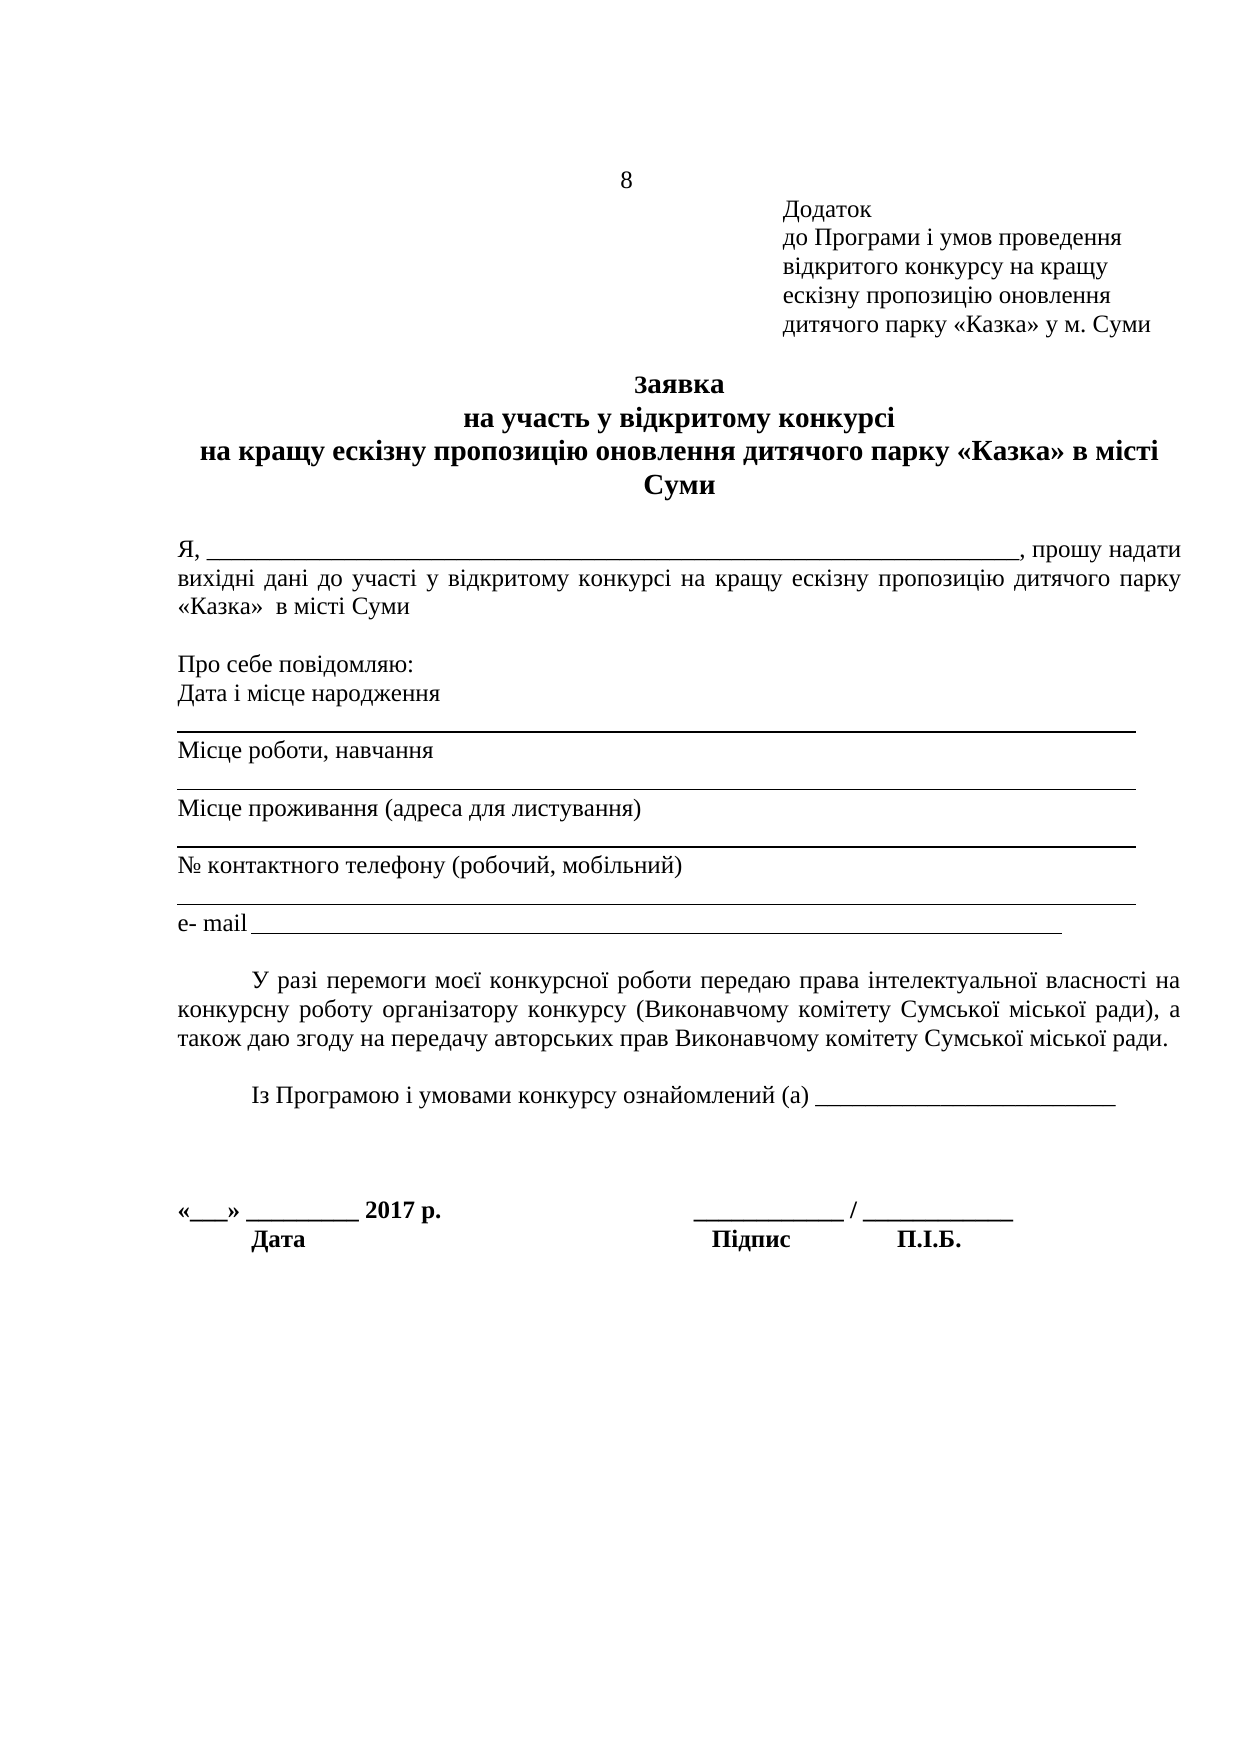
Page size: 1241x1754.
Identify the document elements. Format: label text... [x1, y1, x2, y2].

text У разі перемоги моєї конкурсної роботи передаю права інтелектуальної власності на конкурсну роботу організатору конкурсу (Виконавчому комітету Сумської міської ради), а також даю згоду на передачу авторських прав Виконавчому комітету Сумської міської ради. [177, 965, 1181, 1051]
text відкритого конкурсу на кращу [753, 251, 1240, 280]
text Місце роботи, навчання [177, 735, 1181, 764]
text № контактного телефону (робочий, мобільний) [177, 850, 1181, 879]
text Місце проживання (адреса для листування) [177, 793, 1181, 821]
text дитячого парку «Казка» у м. Суми [753, 309, 1240, 337]
text Із Програмою і умовами конкурсу ознайомлений (а) ________________________ [177, 1080, 1181, 1109]
text Додаток [753, 194, 1181, 222]
text Заявка [177, 366, 1181, 400]
text e- mail [177, 908, 1181, 936]
text Дата і місце народження [177, 678, 1181, 706]
text до Програми і умов проведення [753, 222, 1181, 251]
text ескізну пропозицію оновлення [753, 280, 1240, 309]
text на участь у відкритому конкурсі [177, 400, 1181, 433]
text на кращу ескізну пропозицію оновлення дитячого парку «Казка» в місті Суми [177, 433, 1181, 500]
text Про себе повідомляю: [177, 649, 1181, 678]
text Я, _________________________________________________________________, прошу надати вихідні дані до участі у відкритому конкурсі на кращу ескізну пропозицію дитячого парку «Казка» в місті Суми [177, 534, 1181, 620]
text 8 [620, 165, 1181, 194]
text Дата Підпис П.І.Б. [177, 1224, 1181, 1253]
text «___» _________ 2017 р. ____________ / ____________ [177, 1195, 1181, 1224]
